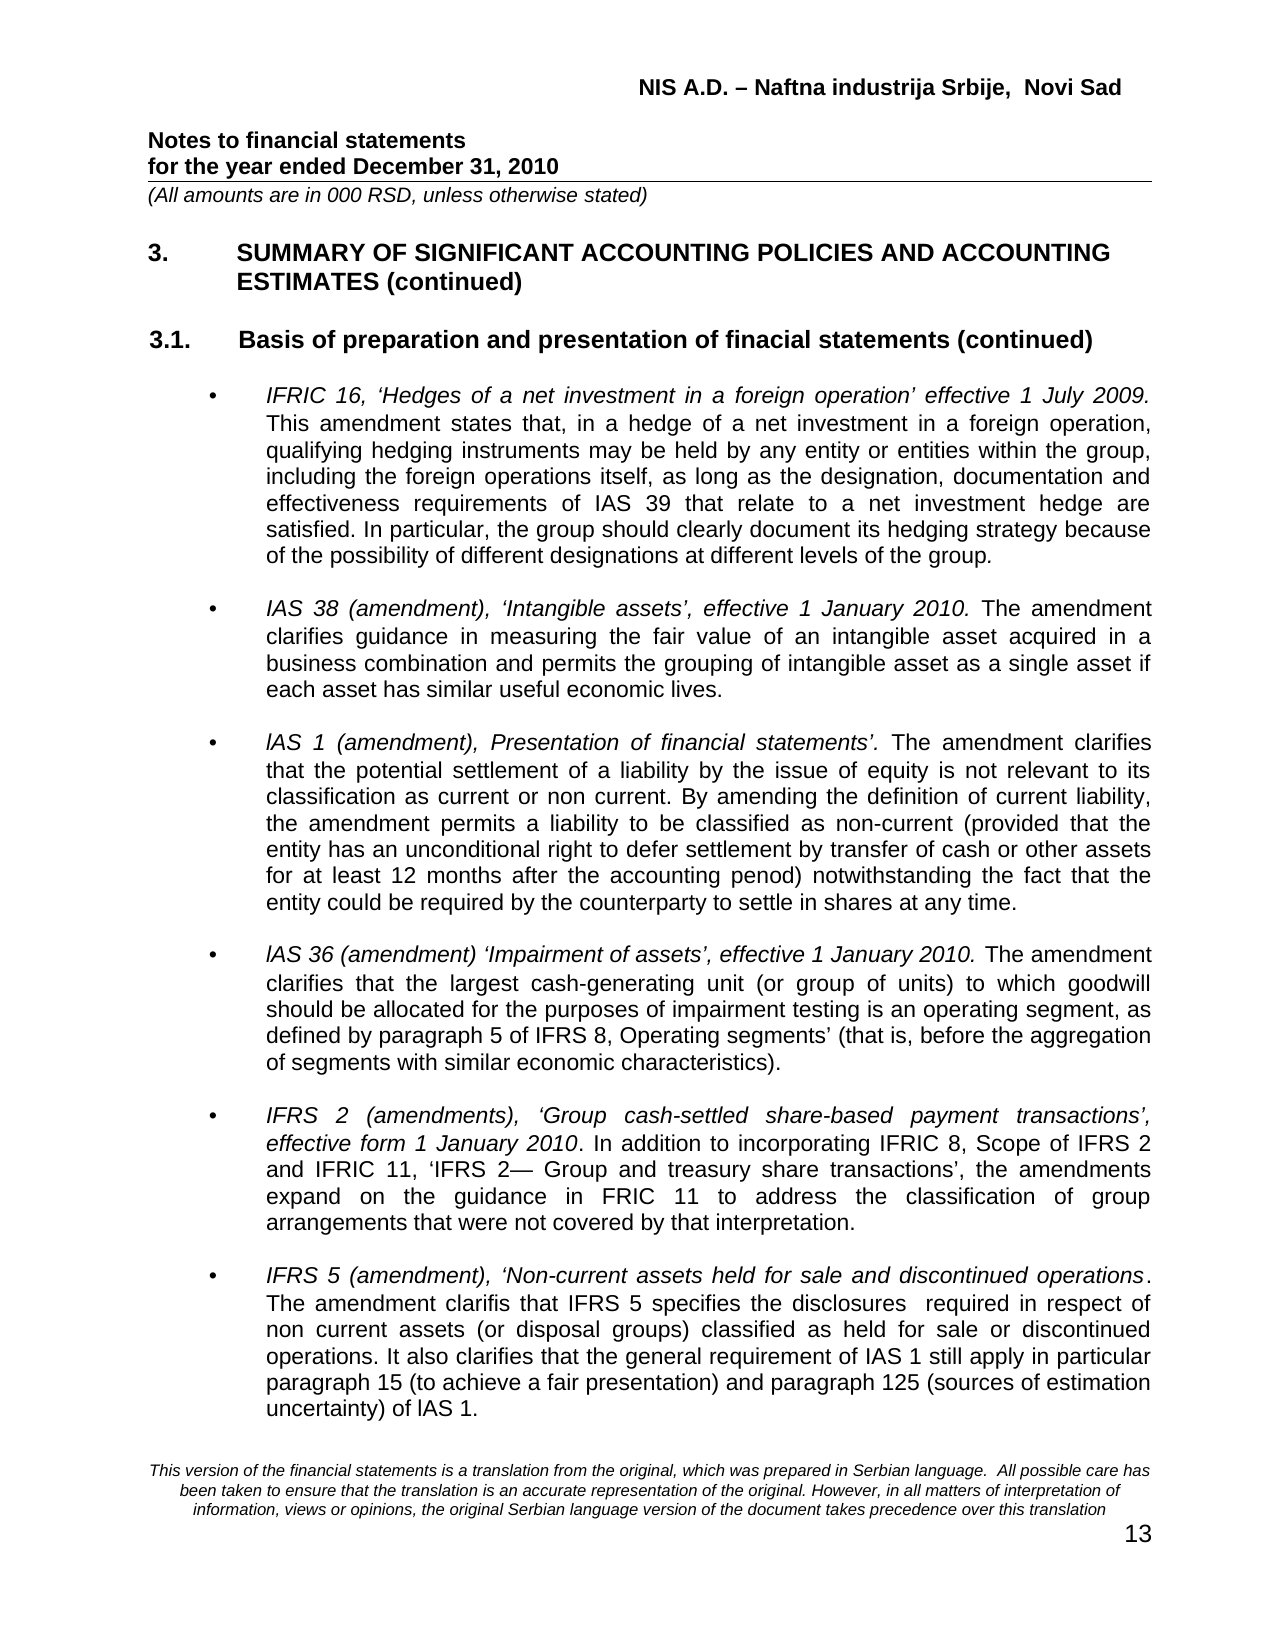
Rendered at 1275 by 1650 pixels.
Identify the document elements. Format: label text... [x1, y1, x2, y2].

list IFRS 2 (amendments), ‘Group cash-settled share-based payment transactions’, effective form 1 January 2010. In addition to incorporating IFRIC 8, Scope of IFRS 2 and IFRIC 11, ‘IFRS 2— Group and treasury share transactions’, the amendments expand on the guidance in FRIC 11 to address the classification of group arrangements that were not covered by that interpretation. [206, 1102, 1152, 1235]
list 3. SUMMARY OF SIGNIFICANT ACCOUNTING POLICIES AND ACCOUNTING ESTIMATES (continued) [148, 238, 1152, 296]
list lAS 36 (amendment) ‘Impairment of assets’, effective 1 January 2010. The amendment clarifies that the largest cash-generating unit (or group of units) to which goodwill should be allocated for the purposes of impairment testing is an operating segment, as defined by paragraph 5 of IFRS 8, Operating segments’ (that is, before the aggregation of segments with similar economic characteristics). [206, 941, 1152, 1075]
list IFRS 5 (amendment), ‘Non-current assets held for sale and discontinued operations. The amendment clarifis that IFRS 5 specifies the disclosures required in respect of non current assets (or disposal groups) classified as held for sale or discontinued operations. It also clarifies that the general requirement of IAS 1 still apply in particular paragraph 15 (to achieve a fair presentation) and paragraph 125 (sources of estimation uncertainty) of lAS 1. [206, 1262, 1152, 1422]
list IFRIC 16, ‘Hedges of a net investment in a foreign operation’ effective 1 July 2009. This amendment states that, in a hedge of a net investment in a foreign operation, qualifying hedging instruments may be held by any entity or entities within the group, including the foreign operations itself, as long as the designation, documentation and effectiveness requirements of IAS 39 that relate to a net investment hedge are satisfied. In particular, the group should clearly document its hedging strategy because of the possibility of different designations at different levels of the group. [206, 382, 1152, 568]
list 3.1. Basis of preparation and presentation of finacial statements (continued) [149, 324, 1152, 353]
list lAS 1 (amendment), Presentation of financial statements’. The amendment clarifies that the potential settlement of a liability by the issue of equity is not relevant to its classification as current or non current. By amending the definition of current liability, the amendment permits a liability to be classified as non-current (provided that the entity has an unconditional right to defer settlement by transfer of cash or other assets for at least 12 months after the accounting penod) notwithstanding the fact that the entity could be required by the counterparty to settle in shares at any time. [206, 729, 1152, 915]
list IAS 38 (amendment), ‘Intangible assets’, effective 1 January 2010. The amendment clarifies guidance in measuring the fair value of an intangible asset acquired in a business combination and permits the grouping of intangible asset as a single asset if each asset has similar useful economic lives. [206, 595, 1152, 702]
